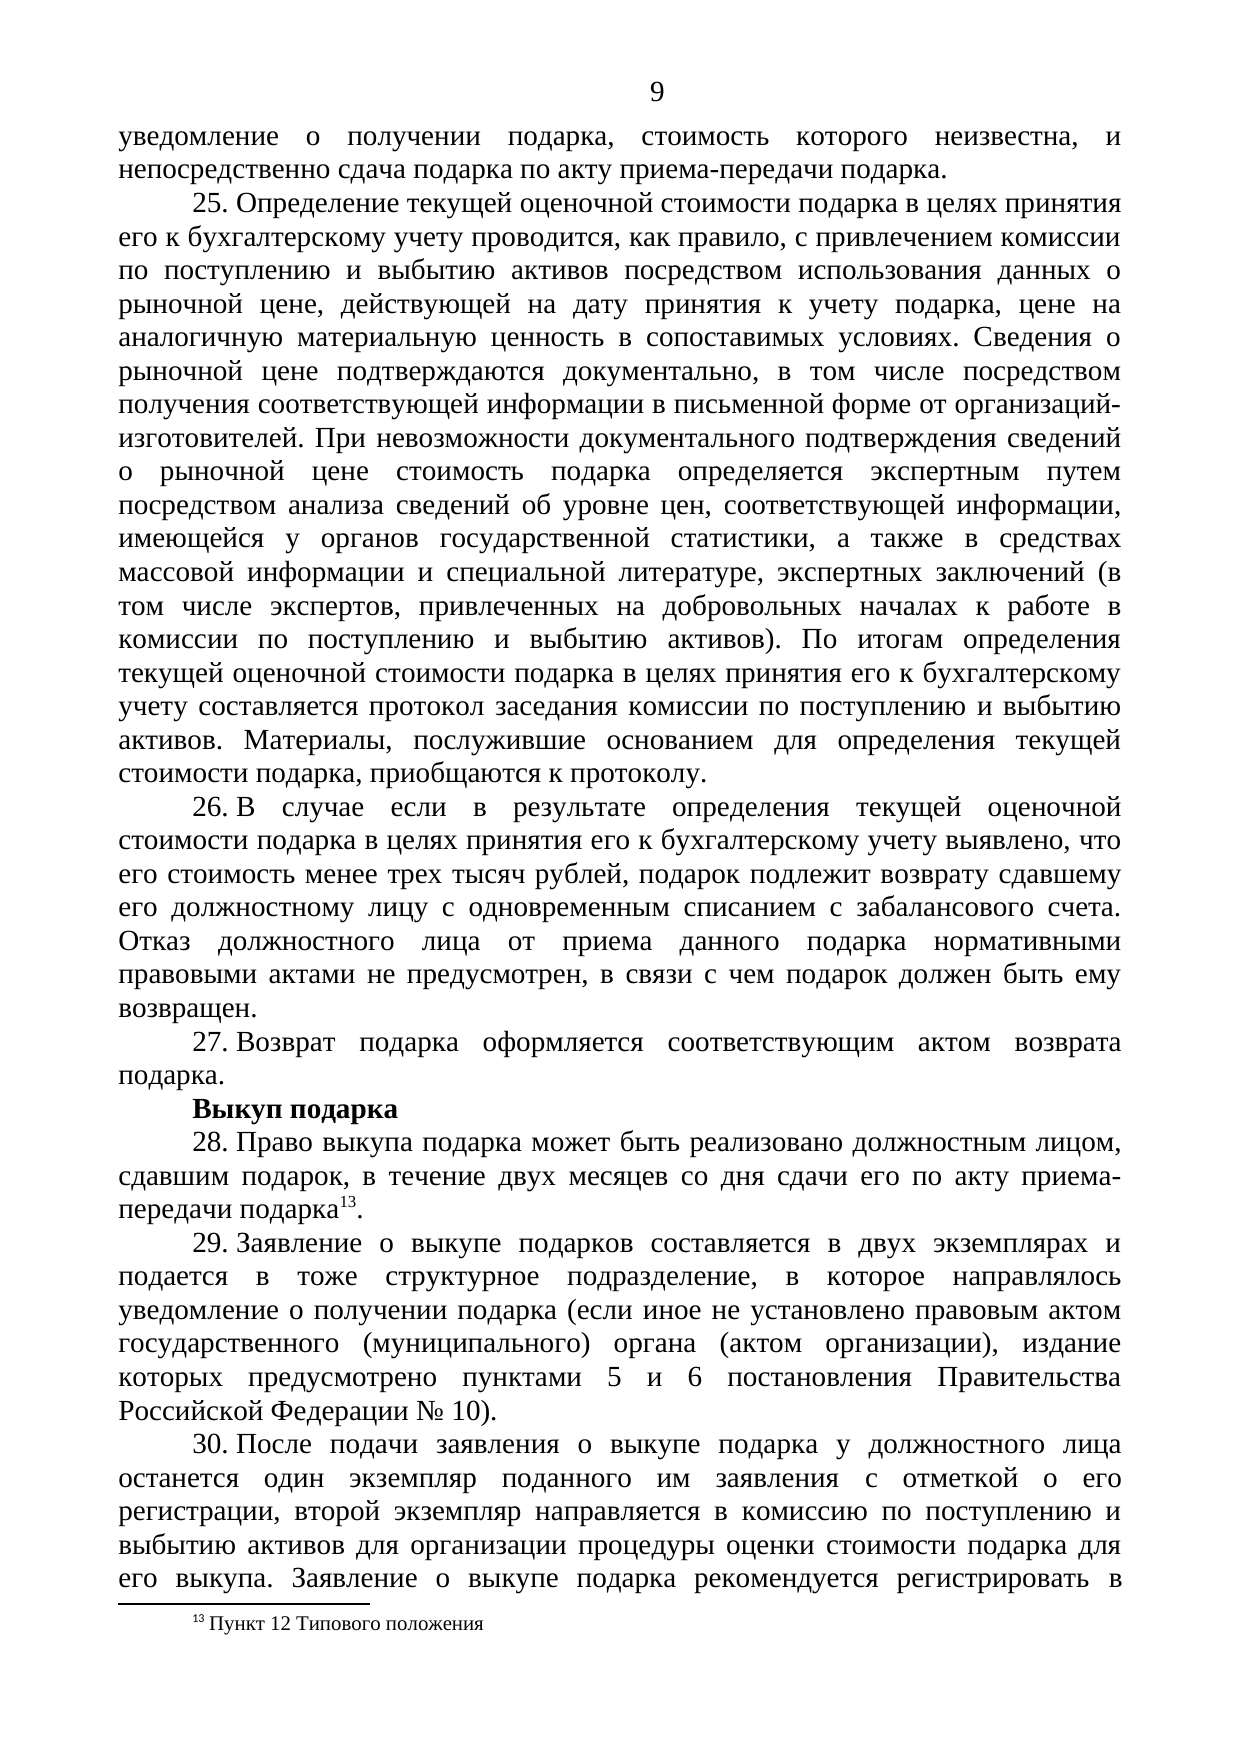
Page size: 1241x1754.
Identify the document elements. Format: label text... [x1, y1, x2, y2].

list 26. В случае если в результате определения текущей оценочной стоимости подарка в целях принятия его к бухгалтерскому учету выявлено, что его стоимость менее трех тысяч рублей, подарок подлежит возврату сдавшему его должностному лицу с одновременным списанием с забалансового счета. Отказ должностного лица от приема данного подарка нормативными правовыми актами не предусмотрен, в связи с чем подарок должен быть ему возвращен. [118, 789, 1122, 1024]
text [118, 118, 1122, 185]
text Выкуп подарка [118, 1091, 1122, 1124]
text 25. Определение текущей оценочной стоимости подарка в целях принятия его к бухгалтерскому учету проводится, как правило, с привлечением комиссии по поступлению и выбытию активов посредством использования данных о рыночной цене, действующей на дату принятия к учету подарка, цене на аналогичную материальную ценность в сопоставимых условиях. Сведения о рыночной цене подтверждаются документально, в том числе посредством получения соответствующей информации в письменной форме от организаций-изготовителей. При невозможности документального подтверждения сведений о рыночной цене стоимость подарка определяется экспертным путем посредством анализа сведений об уровне цен, соответствующей информации, имеющейся у органов государственной статистики, а также в средствах массовой информации и специальной литературе, экспертных заключений (в том числе экспертов, привлеченных на добровольных началах к работе в комиссии по поступлению и выбытию активов). По итогам определения текущей оценочной стоимости подарка в целях принятия его к бухгалтерскому учету составляется протокол заседания комиссии по поступлению и выбытию активов. Материалы, послужившие основанием для определения текущей стоимости подарка, приобщаются к протоколу. [118, 185, 1122, 789]
list 29. Заявление о выкупе подарков составляется в двух экземплярах и подается в тоже структурное подразделение, в которое направлялось уведомление о получении подарка (если иное не установлено правовым актом государственного (муниципального) органа (актом организации), издание которых предусмотрено пунктами 5 и 6 постановления Правительства Российской Федерации № 10). [118, 1225, 1122, 1426]
list 28. Право выкупа подарка может быть реализовано должностным лицом, сдавшим подарок, в течение двух месяцев со дня сдачи его по акту приема-передачи подарка. [118, 1124, 1122, 1225]
list 27. Возврат подарка оформляется соответствующим актом возврата подарка. [118, 1024, 1122, 1091]
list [118, 1426, 1122, 1594]
